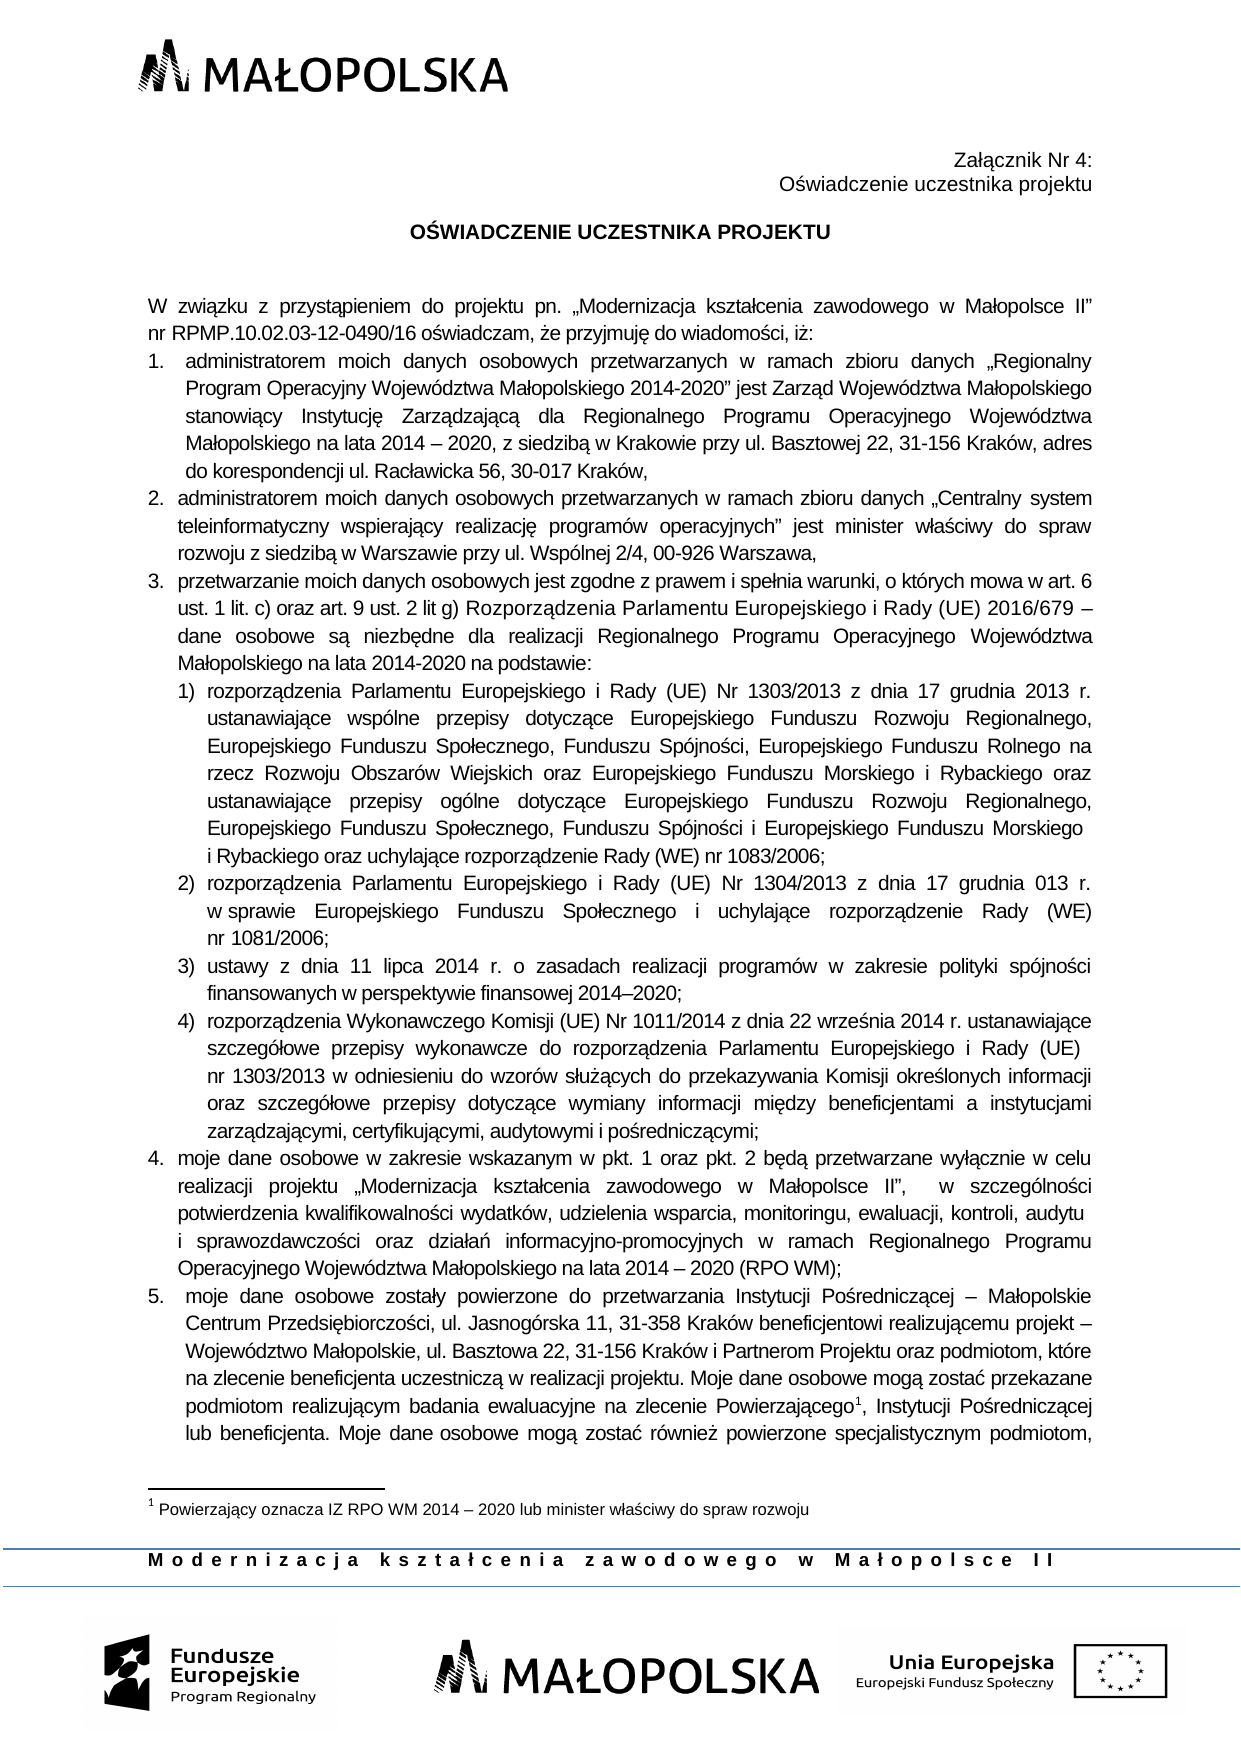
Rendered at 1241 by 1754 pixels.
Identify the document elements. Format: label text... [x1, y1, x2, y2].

list rozporządzenia Parlamentu Europejskiego i Rady (UE) Nr 1303/2013 z dnia 17 grudnia 2013 r. ustanawiające wspólne przepisy dotyczące Europejskiego Funduszu Rozwoju Regionalnego, Europejskiego Funduszu Społecznego, Funduszu Spójności, Europejskiego Funduszu Rolnego na rzecz Rozwoju Obszarów Wiejskich oraz Europejskiego Funduszu Morskiego i Rybackiego oraz ustanawiające przepisy ogólne dotyczące Europejskiego Funduszu Rozwoju Regionalnego, Europejskiego Funduszu Społecznego, Funduszu Spójności i Europejskiego Funduszu Morskiego i Rybackiego oraz uchylające rozporządzenie Rady (WE) nr 1083/2006; [177, 678, 1092, 867]
list rozporządzenia Parlamentu Europejskiego i Rady (UE) Nr 1304/2013 z dnia 17 grudnia 013 r. w sprawie Europejskiego Funduszu Społecznego i uchylające rozporządzenie Rady (WE) nr 1081/2006; [177, 871, 1092, 950]
picture [431, 1638, 819, 1695]
list rozporządzenia Wykonawczego Komisji (UE) Nr 1011/2014 z dnia 22 września 2014 r. ustanawiające szczegółowe przepisy wykonawcze do rozporządzenia Parlamentu Europejskiego i Rady (UE) nr 1303/2013 w odniesieniu do wzorów służących do przekazywania Komisji określonych informacji oraz szczegółowe przepisy dotyczące wymiany informacji między beneficjentami a instytucjami zarządzającymi, certyfikującymi, audytowymi i pośredniczącymi; [177, 1008, 1092, 1142]
text Oświadczenie uczestnika projektu [148, 172, 1092, 196]
text Załącznik Nr 4: [148, 148, 1092, 172]
list ustawy z dnia 11 lipca 2014 r. o zasadach realizacji programów w zakresie polityki spójności finansowanych w perspektywie finansowej 2014–2020; [177, 953, 1092, 1005]
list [148, 1283, 1092, 1445]
picture [836, 1626, 1188, 1716]
list administratorem moich danych osobowych przetwarzanych w ramach zbioru danych „Regionalny Program Operacyjny Województwa Małopolskiego 2014-2020” jest Zarząd Województwa Małopolskiego stanowiący Instytucję Zarządzającą dla Regionalnego Programu Operacyjnego Województwa Małopolskiego na lata 2014 – 2020, z siedzibą w Krakowie przy ul. Basztowej 22, 31-156 Kraków, adres do korespondencji ul. Racławicka 56, 30-017 Kraków, [148, 348, 1092, 482]
picture [136, 39, 508, 93]
list moje dane osobowe w zakresie wskazanym w pkt. 1 oraz pkt. 2 będą przetwarzane wyłącznie w celu realizacji projektu „Modernizacja kształcenia zawodowego w Małopolsce II”, w szczególności potwierdzenia kwalifikowalności wydatków, udzielenia wsparcia, monitoringu, ewaluacji, kontroli, audytu i sprawozdawczości oraz działań informacyjno-promocyjnych w ramach Regionalnego Programu Operacyjnego Województwa Małopolskiego na lata 2014 – 2020 (RPO WM); [148, 1146, 1092, 1280]
list administratorem moich danych osobowych przetwarzanych w ramach zbioru danych „Centralny system teleinformatyczny wspierający realizację programów operacyjnych” jest minister właściwy do spraw rozwoju z siedzibą w Warszawie przy ul. Wspólnej 2/4, 00-926 Warszawa, [148, 486, 1092, 565]
text W związku z przystąpieniem do projektu pn. „Modernizacja kształcenia zawodowego w Małopolsce II” nr RPMP.10.02.03-12-0490/16 oświadczam, że przyjmuję do wiadomości, iż: [148, 293, 1092, 345]
picture [82, 1615, 338, 1730]
text OŚWIADCZENIE UCZESTNIKA PROJEKTU [148, 219, 1092, 243]
list przetwarzanie moich danych osobowych jest zgodne z prawem i spełnia warunki, o których mowa w art. 6 ust. 1 lit. c) oraz art. 9 ust. 2 lit g) Rozporządzenia Parlamentu Europejskiego i Rady (UE) 2016/679 – dane osobowe są niezbędne dla realizacji Regionalnego Programu Operacyjnego Województwa Małopolskiego na lata 2014-2020 na podstawie: [148, 568, 1092, 675]
